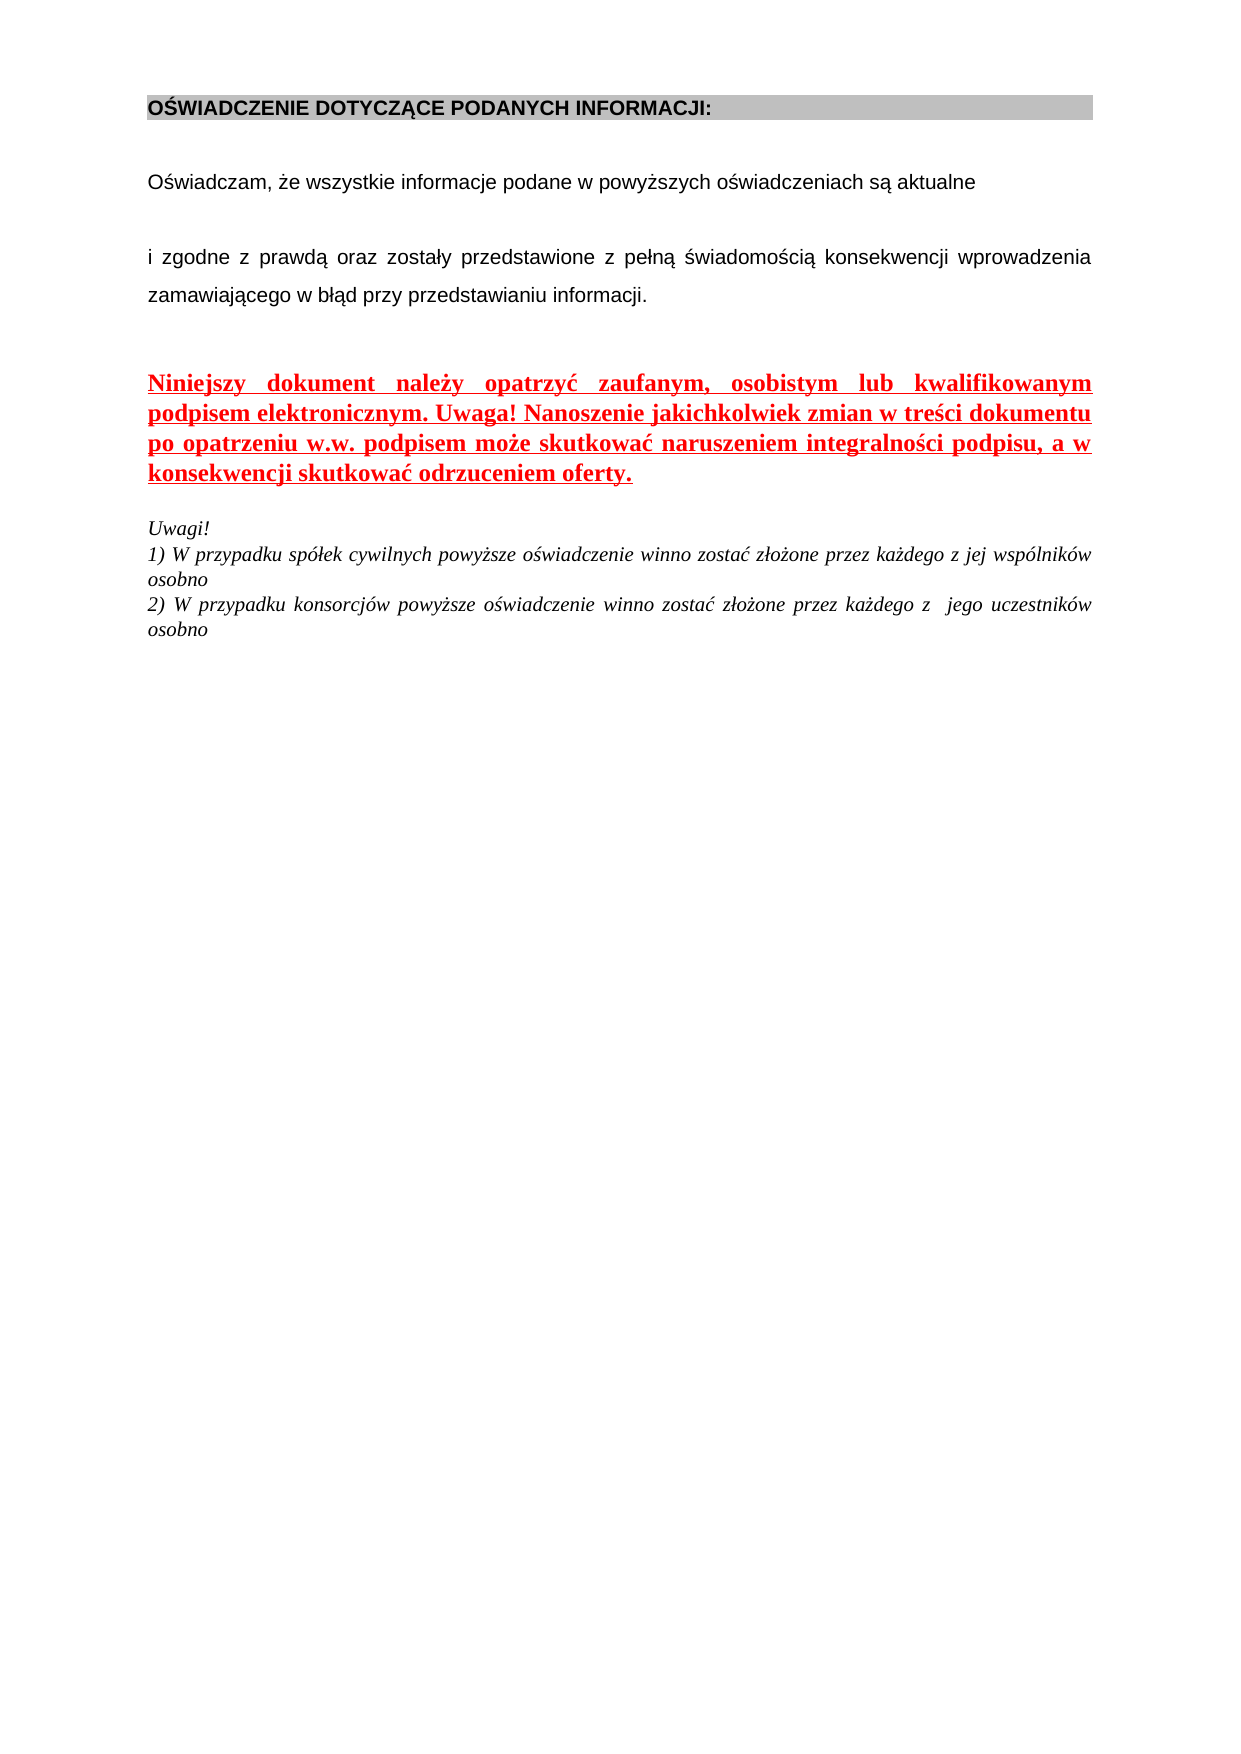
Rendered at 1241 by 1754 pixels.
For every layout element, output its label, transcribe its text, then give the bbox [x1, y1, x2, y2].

text 1) W przypadku spółek cywilnych powyższe oświadczenie winno zostać złożone przez każdego z jej wspólników osobno [147, 540, 1093, 591]
text Uwagi! [147, 515, 1093, 540]
text i zgodne z prawdą oraz zostały przedstawione z pełną świadomością konsekwencji wprowadzenia zamawiającego w błąd przy przedstawianiu informacji. [147, 206, 1093, 306]
text 2) W przypadku konsorcjów powyższe oświadczenie winno zostać złożone przez każdego z jego uczestników osobno [147, 591, 1093, 641]
text Oświadczam, że wszystkie informacje podane w powyższych oświadczeniach są aktualne [147, 168, 1093, 194]
text OŚWIADCZENIE DOTYCZĄCE PODANYCH INFORMACJI: [147, 95, 1093, 120]
